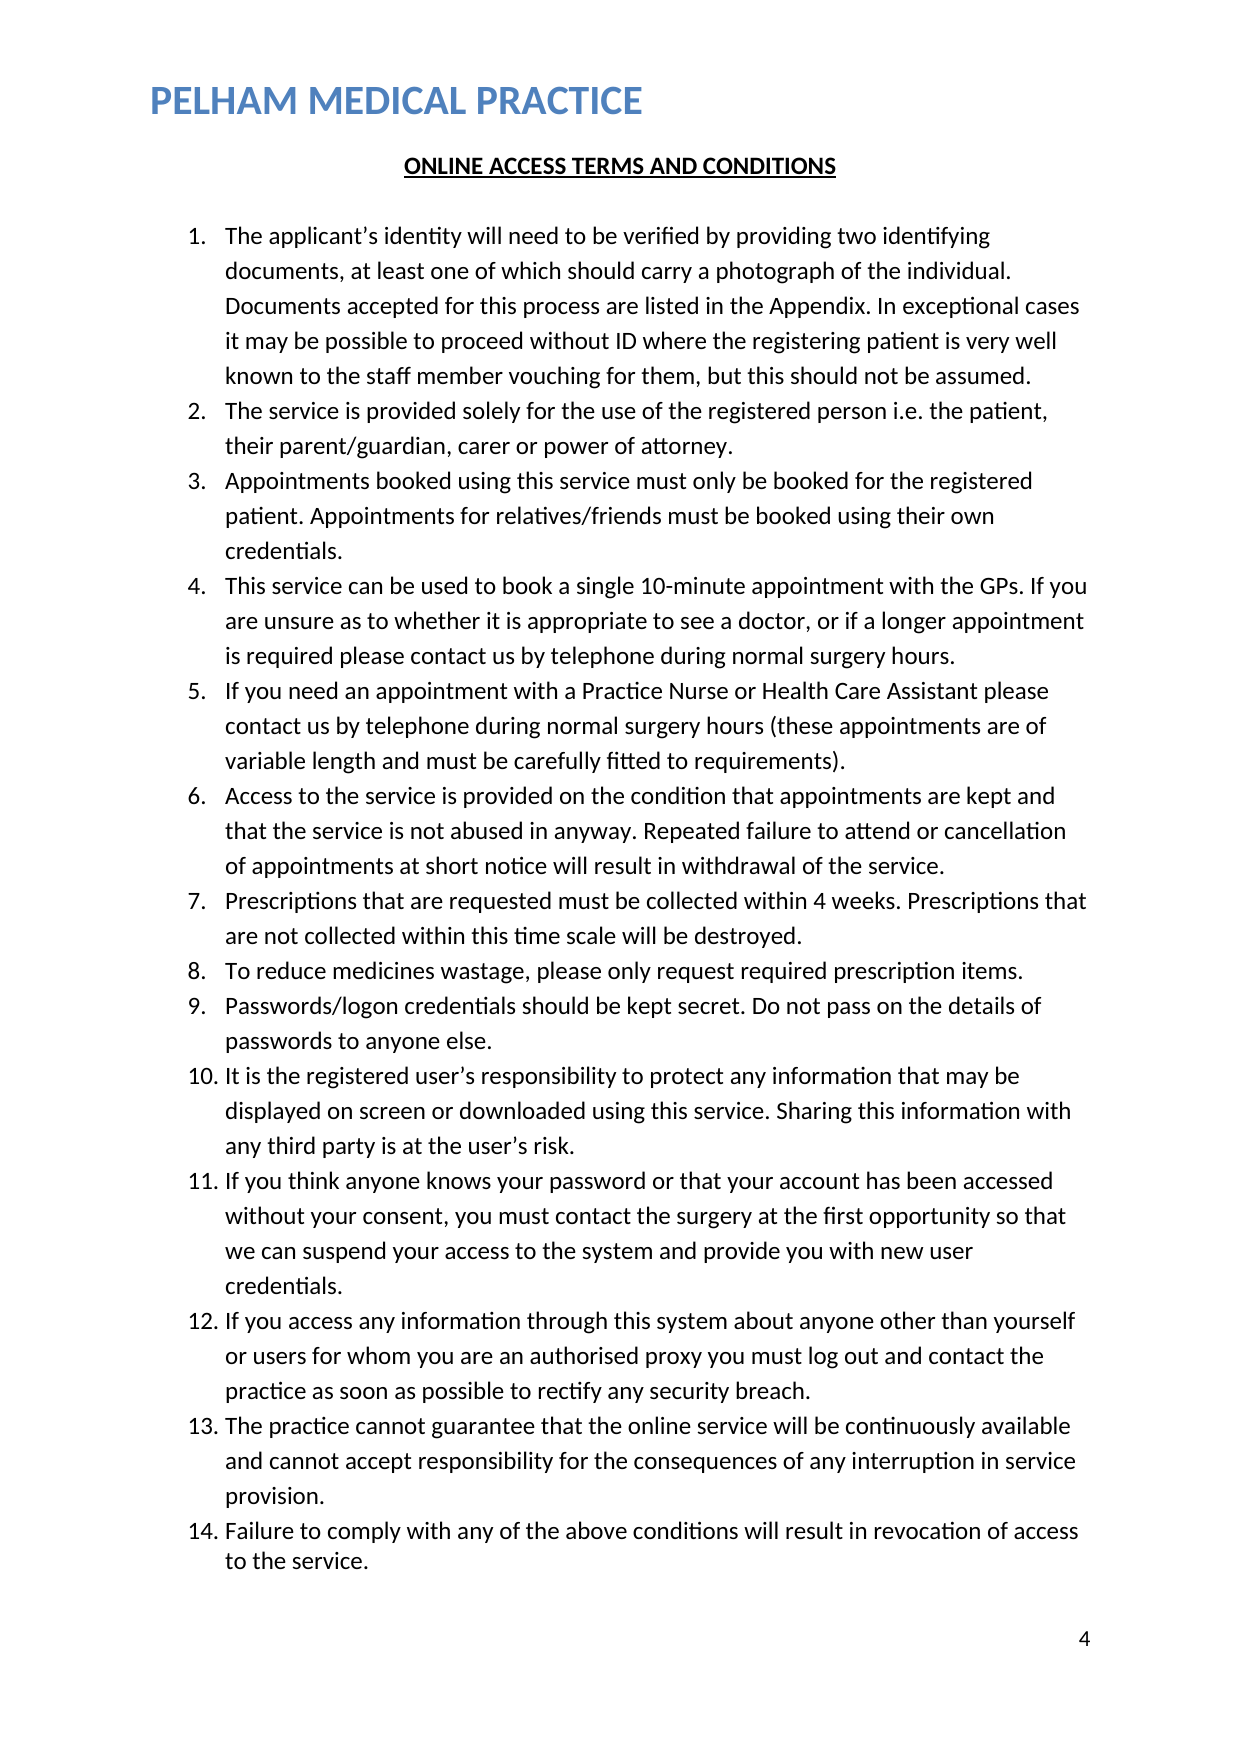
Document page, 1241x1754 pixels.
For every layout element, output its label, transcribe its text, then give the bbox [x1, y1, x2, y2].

list Access to the service is provided on the condition that appointments are kept and that the service is not abused in anyway. Repeated failure to attend or cancellation of appointments at short notice will result in withdrawal of the service. [187, 780, 1090, 881]
list Failure to comply with any of the above conditions will result in revocation of access to the service. [187, 1515, 1090, 1576]
list To reduce medicines wastage, please only request required prescription items. [187, 955, 1090, 986]
list The applicant’s identity will need to be verified by providing two identifying documents, at least one of which should carry a photograph of the individual. Documents accepted for this process are listed in the Appendix. In exceptional cases it may be possible to proceed without ID where the registering patient is very well known to the staff member vouching for them, but this should not be assumed. [187, 220, 1090, 391]
list Prescriptions that are requested must be collected within 4 weeks. Prescriptions that are not collected within this time scale will be destroyed. [187, 885, 1090, 951]
list If you need an appointment with a Practice Nurse or Health Care Assistant please contact us by telephone during normal surgery hours (these appointments are of variable length and must be carefully fitted to requirements). [187, 675, 1090, 776]
list If you think anyone knows your password or that your account has been accessed without your consent, you must contact the surgery at the first opportunity so that we can suspend your access to the system and provide you with new user credentials. [187, 1165, 1090, 1301]
list Passwords/logon credentials should be kept secret. Do not pass on the details of passwords to anyone else. [187, 990, 1090, 1056]
list Appointments booked using this service must only be booked for the registered patient. Appointments for relatives/friends must be booked using their own credentials. [187, 465, 1090, 566]
list If you access any information through this system about anyone other than yourself or users for whom you are an authorised proxy you must log out and contact the practice as soon as possible to rectify any security breach. [187, 1305, 1090, 1406]
list This service can be used to book a single 10-minute appointment with the GPs. If you are unsure as to whether it is appropriate to see a doctor, or if a longer appointment is required please contact us by telephone during normal surgery hours. [187, 570, 1090, 671]
list The practice cannot guarantee that the online service will be continuously available and cannot accept responsibility for the consequences of any interruption in service provision. [187, 1410, 1090, 1511]
text ONLINE ACCESS TERMS AND CONDITIONS [150, 150, 1090, 181]
list It is the registered user’s responsibility to protect any information that may be displayed on screen or downloaded using this service. Sharing this information with any third party is at the user’s risk. [187, 1060, 1090, 1161]
list The service is provided solely for the use of the registered person i.e. the patient, their parent/guardian, carer or power of attorney. [187, 395, 1090, 461]
